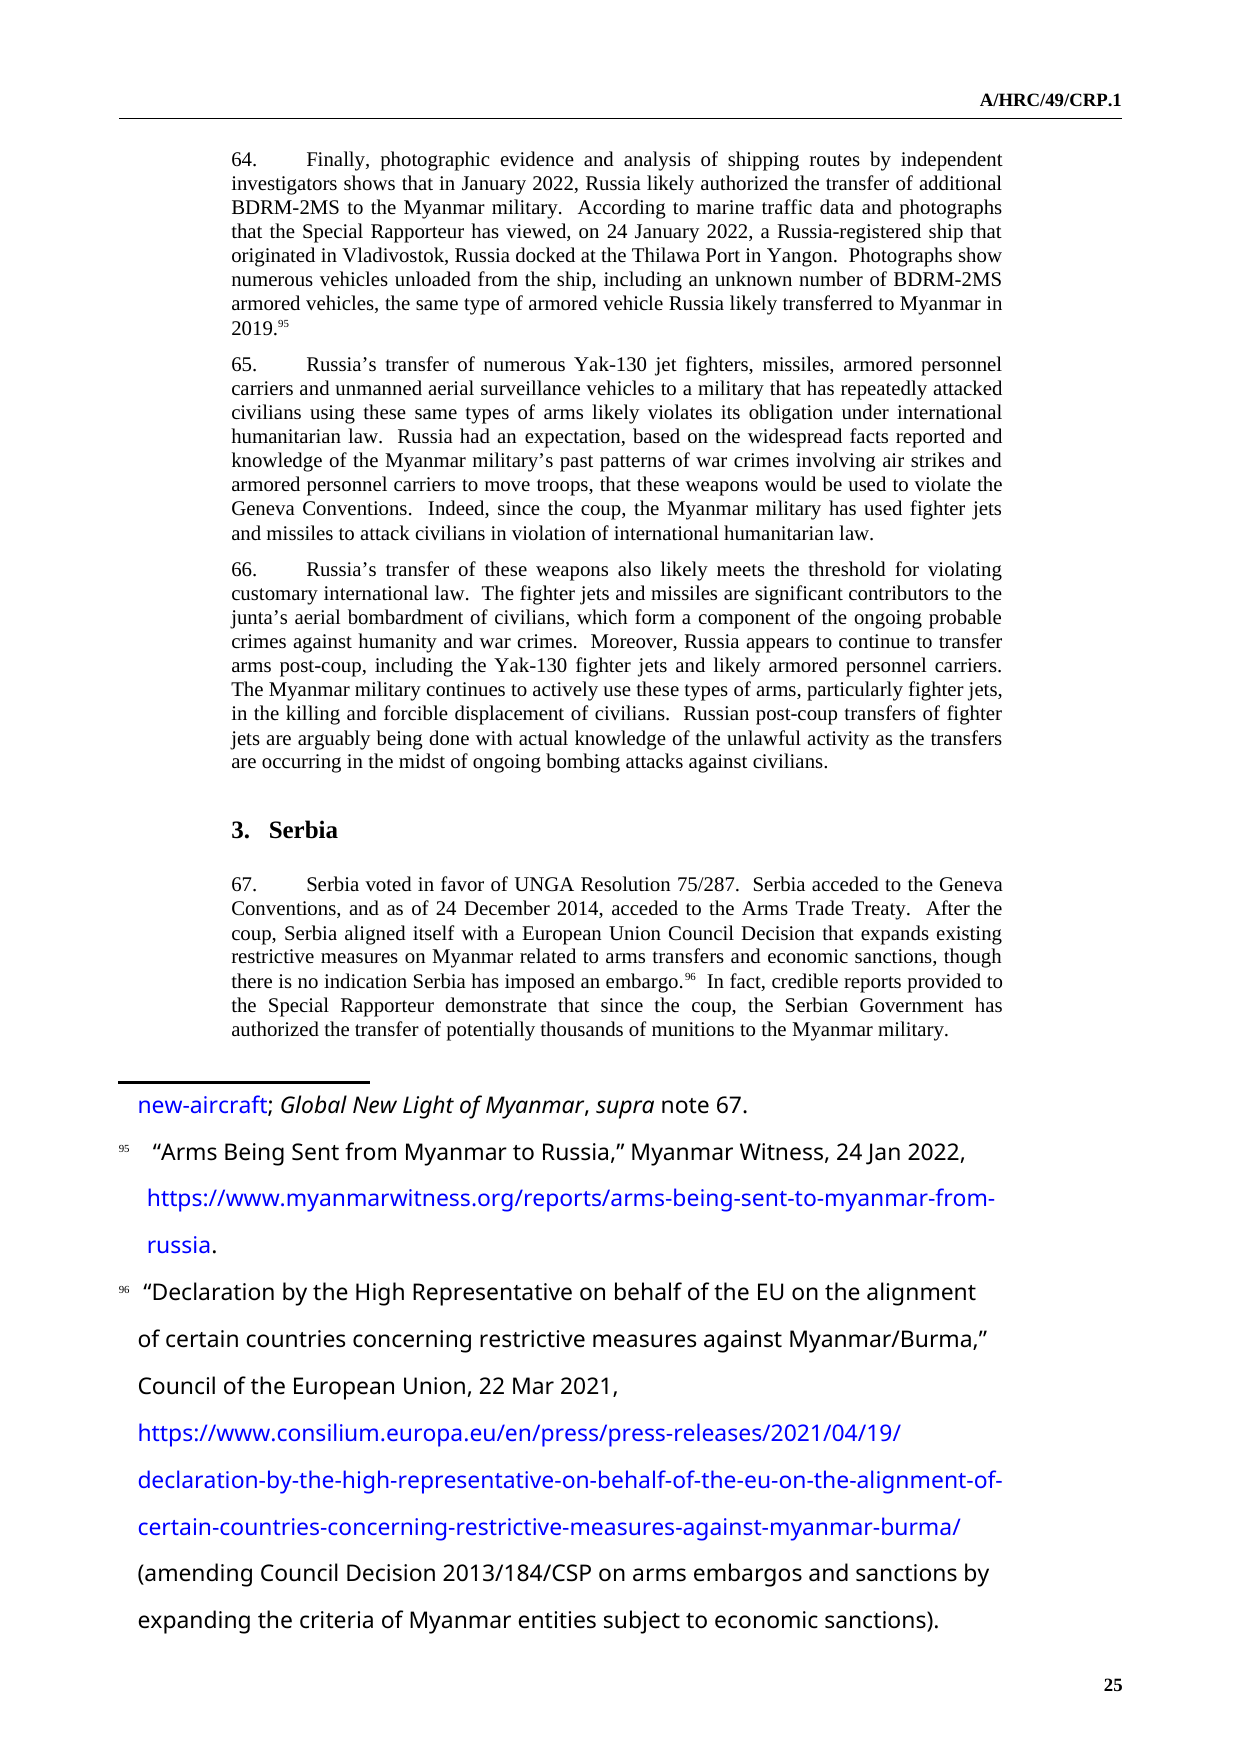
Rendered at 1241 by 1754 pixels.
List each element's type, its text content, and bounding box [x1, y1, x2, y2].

list Russia’s transfer of these weapons also likely meets the threshold for violating customary international law. The fighter jets and missiles are significant contributors to the junta’s aerial bombardment of civilians, which form a component of the ongoing probable crimes against humanity and war crimes. Moreover, Russia appears to continue to transfer arms post-coup, including the Yak-130 fighter jets and likely armored personnel carriers. The Myanmar military continues to actively use these types of arms, particularly fighter jets, in the killing and forcible displacement of civilians. Russian post-coup transfers of fighter jets are arguably being done with actual knowledge of the unlawful activity as the transfers are occurring in the midst of ongoing bombing attacks against civilians. [231, 557, 1003, 773]
list Finally, photographic evidence and analysis of shipping routes by independent investigators shows that in January 2022, Russia likely authorized the transfer of additional BDRM-2MS to the Myanmar military. According to marine traffic data and photographs that the Special Rapporteur has viewed, on 24 January 2022, a Russia-registered ship that originated in Vladivostok, Russia docked at the Thilawa Port in Yangon. Photographs show numerous vehicles unloaded from the ship, including an unknown number of BDRM-2MS armored vehicles, the same type of armored vehicle Russia likely transferred to Myanmar in 2019. [231, 147, 1003, 339]
list Russia’s transfer of numerous Yak-130 jet fighters, missiles, armored personnel carriers and unmanned aerial surveillance vehicles to a military that has repeatedly attacked civilians using these same types of arms likely violates its obligation under international humanitarian law. Russia had an expectation, based on the widespread facts reported and knowledge of the Myanmar military’s past patterns of war crimes involving air strikes and armored personnel carriers to move troops, that these weapons would be used to violate the Geneva Conventions. Indeed, since the coup, the Myanmar military has used fighter jets and missiles to attack civilians in violation of international humanitarian law. [231, 352, 1003, 544]
list Serbia [231, 815, 1122, 843]
list Serbia voted in favor of UNGA Resolution 75/287. Serbia acceded to the Geneva Conventions, and as of 24 December 2014, acceded to the Arms Trade Treaty. After the coup, Serbia aligned itself with a European Union Council Decision that expands existing restrictive measures on Myanmar related to arms transfers and economic sanctions, though there is no indication Serbia has imposed an embargo. In fact, credible reports provided to the Special Rapporteur demonstrate that since the coup, the Serbian Government has authorized the transfer of potentially thousands of munitions to the Myanmar military. [231, 872, 1003, 1041]
